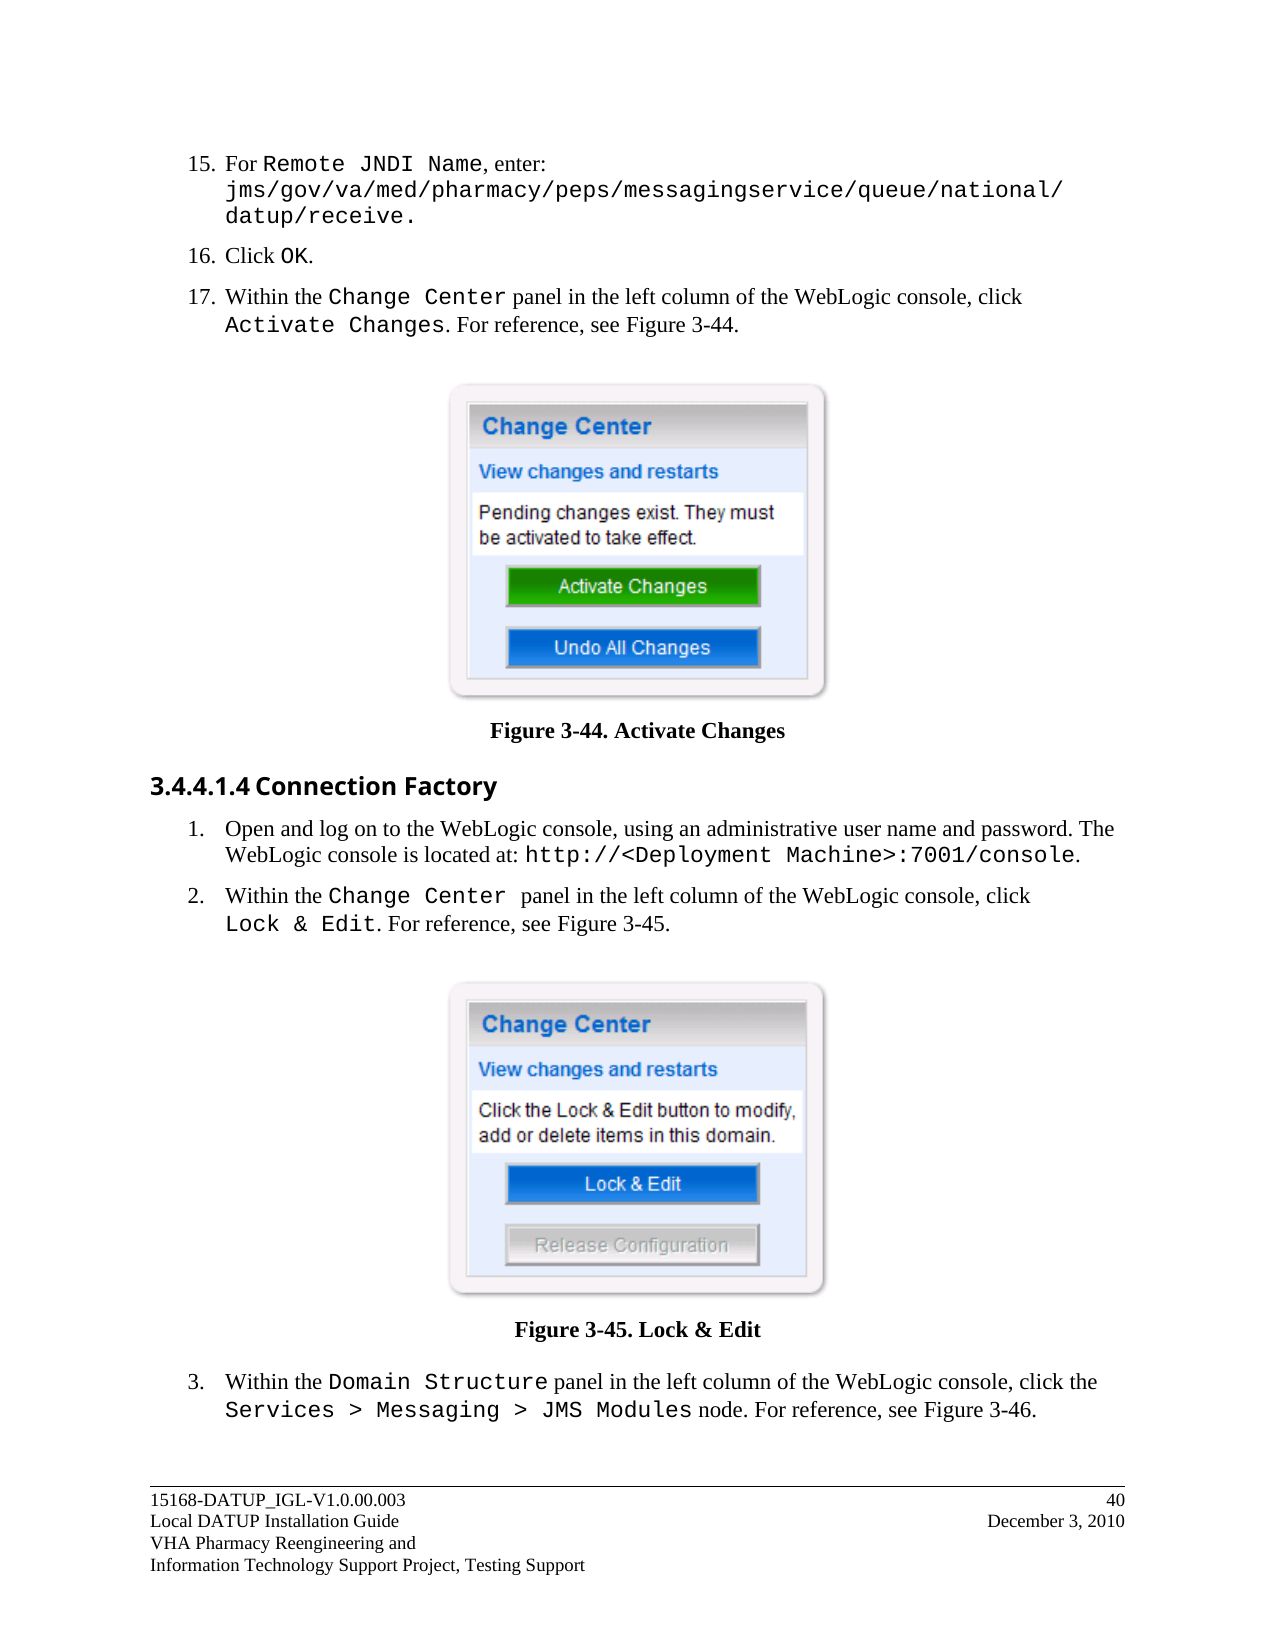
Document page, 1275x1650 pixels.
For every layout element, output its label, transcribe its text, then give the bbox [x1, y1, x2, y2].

list Open and log on to the WebLogic console, using an administrative user name and password. The WebLogic console is located at: http://<Deployment Machine>:7001/console. [187, 815, 1125, 869]
list Within the panel in the left column of the WebLogic console, click Lock & Edit. For reference, see Figure 3-45. [187, 882, 1125, 938]
picture [441, 976, 834, 1304]
list For Remote JNDI Name, enter: jms/gov/va/med/pharmacy/peps/messagingservice/queue/national/ datup/receive. [187, 150, 1125, 230]
picture [443, 378, 832, 705]
list Within the panel in the left column of the WebLogic console, click Activate Changes. For reference, see Figure 3-44. [187, 283, 1125, 340]
list Click OK. [187, 243, 1125, 271]
subtitle Connection Factory [150, 768, 1125, 802]
list Within the Domain Structure panel in the left column of the WebLogic console, click the Services > Messaging > JMS Modules node. For reference, see Figure 3-46. [187, 1368, 1125, 1424]
